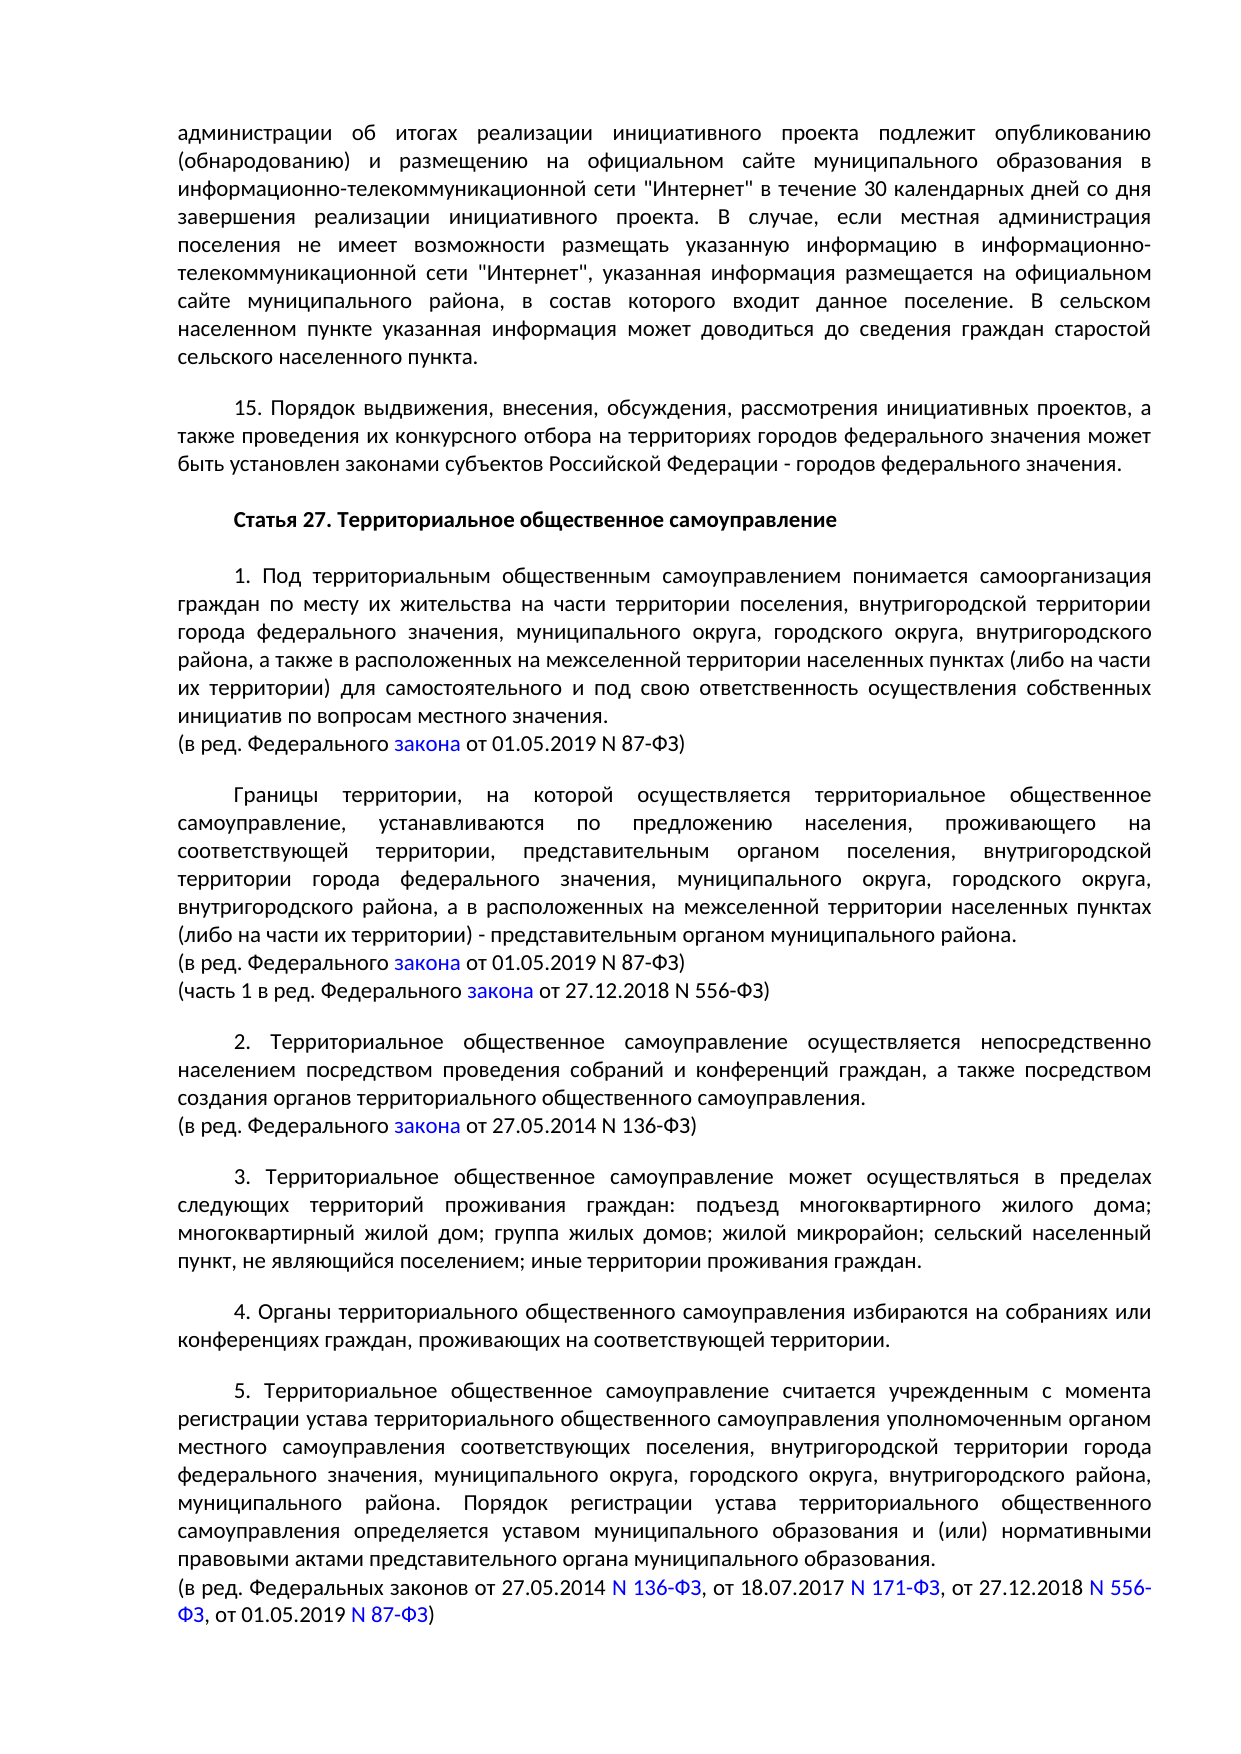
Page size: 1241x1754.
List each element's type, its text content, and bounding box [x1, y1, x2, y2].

text (в ред. Федерального закона от 01.05.2019 N 87-ФЗ) [177, 729, 1152, 757]
title Статья 27. Территориальное общественное самоуправление [177, 505, 1152, 533]
text 15. Порядок выдвижения, внесения, обсуждения, рассмотрения инициативных проектов, а также проведения их конкурсного отбора на территориях городов федерального значения может быть установлен законами субъектов Российской Федерации - городов федерального значения. [177, 393, 1152, 477]
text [177, 118, 1152, 370]
text (часть 1 в ред. Федерального закона от 27.12.2018 N 556-ФЗ) [177, 977, 1152, 1004]
text 1. Под территориальным общественным самоуправлением понимается самоорганизация граждан по месту их жительства на части территории поселения, внутригородской территории города федерального значения, муниципального округа, городского округа, внутригородского района, а также в расположенных на межселенной территории населенных пунктах (либо на части их территории) для самостоятельного и под свою ответственность осуществления собственных инициатив по вопросам местного значения. [177, 561, 1152, 729]
text (в ред. Федеральных законов от 27.05.2014 N 136-ФЗ, от 18.07.2017 N 171-ФЗ, от 27.12.2018 N 556-ФЗ, от 01.05.2019 N 87-ФЗ) [177, 1573, 1152, 1629]
text (в ред. Федерального закона от 27.05.2014 N 136-ФЗ) [177, 1112, 1152, 1139]
text Границы территории, на которой осуществляется территориальное общественное самоуправление, устанавливаются по предложению населения, проживающего на соответствующей территории, представительным органом поселения, внутригородской территории города федерального значения, муниципального округа, городского округа, внутригородского района, а в расположенных на межселенной территории населенных пунктах (либо на части их территории) - представительным органом муниципального района. [177, 780, 1152, 948]
text 2. Территориальное общественное самоуправление осуществляется непосредственно населением посредством проведения собраний и конференций граждан, а также посредством создания органов территориального общественного самоуправления. [177, 1027, 1152, 1112]
text 3. Территориальное общественное самоуправление может осуществляться в пределах следующих территорий проживания граждан: подъезд многоквартирного жилого дома; многоквартирный жилой дом; группа жилых домов; жилой микрорайон; сельский населенный пункт, не являющийся поселением; иные территории проживания граждан. [177, 1162, 1152, 1274]
text (в ред. Федерального закона от 01.05.2019 N 87-ФЗ) [177, 948, 1152, 977]
text 5. Территориальное общественное самоуправление считается учрежденным с момента регистрации устава территориального общественного самоуправления уполномоченным органом местного самоуправления соответствующих поселения, внутригородской территории города федерального значения, муниципального округа, городского округа, внутригородского района, муниципального района. Порядок регистрации устава территориального общественного самоуправления определяется уставом муниципального образования и (или) нормативными правовыми актами представительного органа муниципального образования. [177, 1376, 1152, 1573]
text 4. Органы территориального общественного самоуправления избираются на собраниях или конференциях граждан, проживающих на соответствующей территории. [177, 1297, 1152, 1353]
